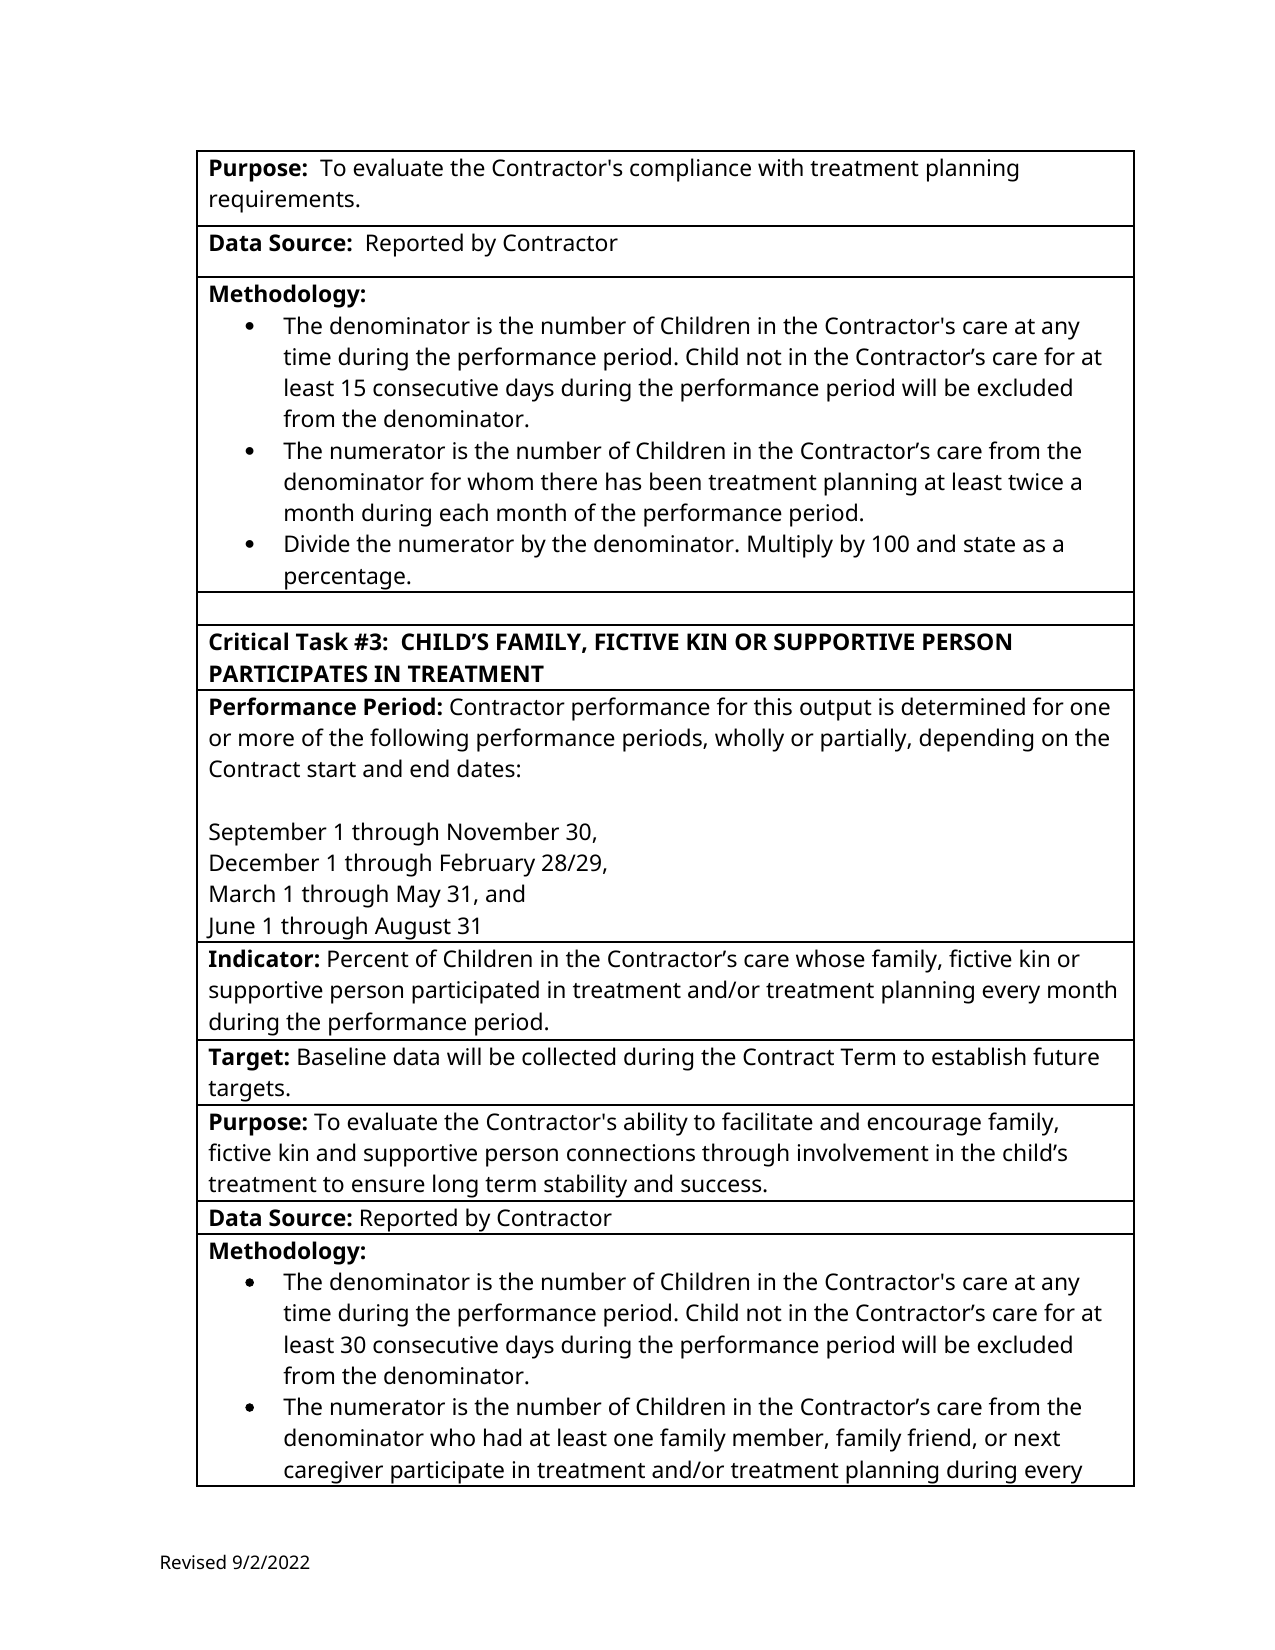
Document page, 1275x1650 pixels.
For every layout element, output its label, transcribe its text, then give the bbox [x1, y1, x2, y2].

table_cell Data Source: Reported by Contractor [198, 227, 1133, 276]
table_cell Data Source: Reported by Contractor [198, 1202, 1133, 1233]
table_cell Purpose: To evaluate the Contractor's ability to facilitate and encourage family, fictive kin and supportive person connections through involvement in the child’s treatment to ensure long term stability and success. [198, 1106, 1133, 1199]
table_cell Performance Period: Contractor performance for this output is determined for one or more of the following performance periods, wholly or partially, depending on the Contract start and end dates: September 1 through November 30, December 1 through February 28/29, March 1 through May 31, and June 1 through August 31 [198, 691, 1133, 941]
table_cell Methodology: The denominator is the number of Children in the Contractor's care at any time during the performance period. Child not in the Contractor’s care for at least 15 consecutive days during the performance period will be excluded from the denominator. The numerator is the number of Children in the Contractor’s care from the denominator for whom there has been treatment planning at least twice a month during each month of the performance period. Divide the numerator by the denominator. Multiply by 100 and state as a percentage. [198, 278, 1133, 591]
table_cell Critical Task #3: CHILD’S FAMILY, FICTIVE KIN OR SUPPORTIVE PERSON PARTICIPATES IN TREATMENT [198, 626, 1133, 689]
table_cell Purpose: To evaluate the Contractor's compliance with treatment planning requirements. [198, 152, 1133, 225]
table_cell Target: Baseline data will be collected during the Contract Term to establish future targets. [198, 1041, 1133, 1104]
table_cell Indicator: Percent of Children in the Contractor’s care whose family, fictive kin or supportive person participated in treatment and/or treatment planning every month during the performance period. [198, 943, 1133, 1039]
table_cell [198, 1235, 1133, 1485]
table_cell [198, 593, 1133, 624]
